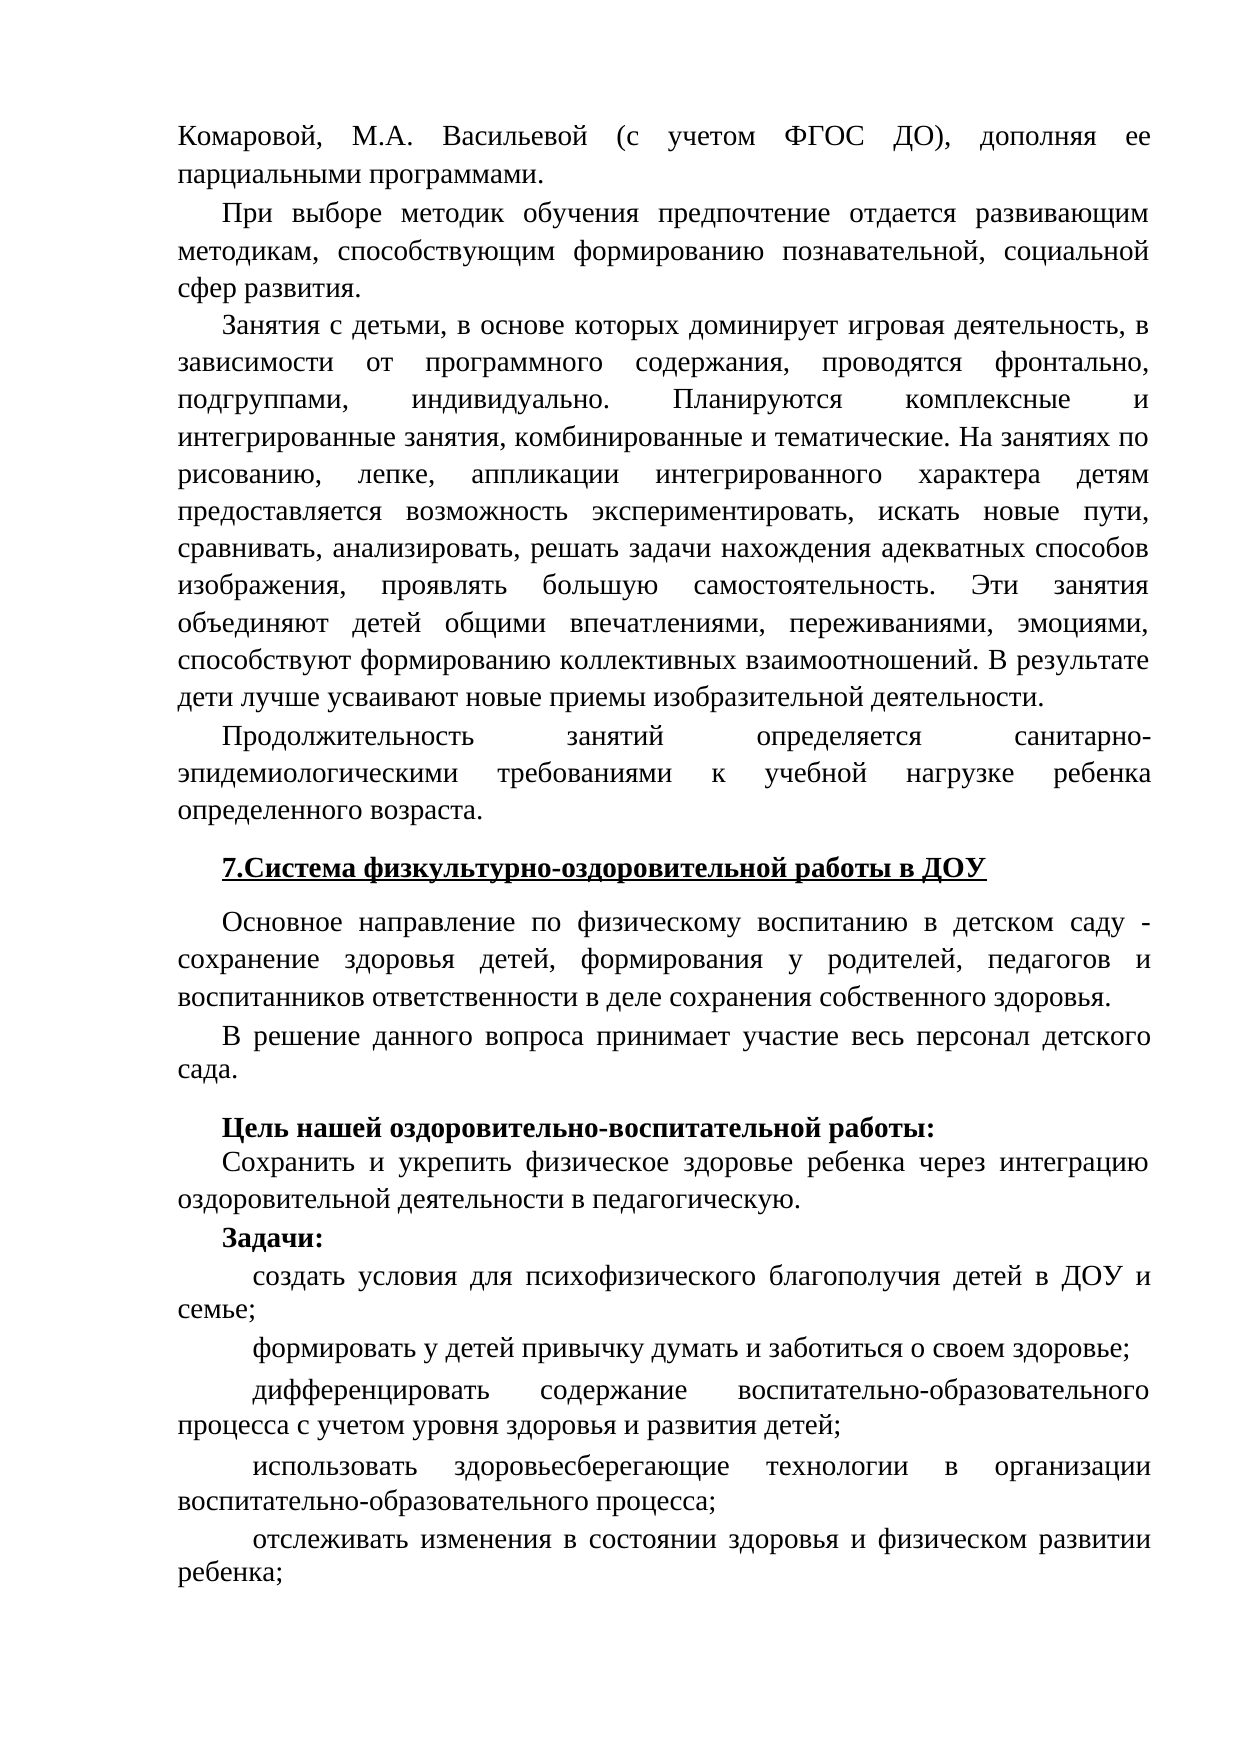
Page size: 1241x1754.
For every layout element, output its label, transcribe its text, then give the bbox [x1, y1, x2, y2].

text Продолжительность занятий определяется санитарно-эпидемиологическими требованиями к учебной нагрузке ребенка определенного возраста. [177, 718, 1152, 826]
list отслеживать изменения в состоянии здоровья и физическом развитии ребенка; [177, 1521, 1152, 1588]
text Цель нашей оздоровительно-воспитательной работы: [177, 1110, 1152, 1143]
list создать условия для психофизического благополучия детей в ДОУ и семье; [177, 1258, 1152, 1325]
text При выборе методик обучения предпочтение отдается развивающим методикам, способствующим формированию познавательной, социальной сфер развития. [177, 196, 1150, 303]
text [177, 118, 1152, 190]
text 7.Система физкультурно-оздоровительной работы в ДОУ [177, 850, 1152, 884]
list формировать у детей привычку думать и заботиться о своем здоровье; [177, 1330, 1152, 1364]
text Задачи: [177, 1220, 1152, 1254]
text Занятия с детьми, в основе которых доминирует игровая деятельность, в зависимости от программного содержания, проводятся фронтально, подгруппами, индивидуально. Планируются комплексные и интегрированные занятия, комбинированные и тематические. На занятиях по рисованию, лепке, аппликации интегрированного характера детям предоставляется возможность экспериментировать, искать новые пути, сравнивать, анализировать, решать задачи нахождения адекватных способов изображения, проявлять большую самостоятельность. Эти занятия объединяют детей общими впечатлениями, переживаниями, эмоциями, способствуют формированию коллективных взаимоотношений. В результате дети лучше усваивают новые приемы изобразительной деятельности. [177, 307, 1150, 713]
text Сохранить и укрепить физическое здоровье ребенка через интеграцию оздоровительной деятельности в педагогическую. [177, 1144, 1150, 1214]
text Основное направление по физическому воспитанию в детском саду - сохранение здоровья детей, формирования у родителей, педагогов и воспитанников ответственности в деле сохранения собственного здоровья. [177, 904, 1152, 1013]
list использовать здоровьесберегающие технологии в организации воспитательно-образовательного процесса; [177, 1448, 1152, 1517]
list дифференцировать содержание воспитательно-образовательного процесса с учетом уровня здоровья и развития детей; [177, 1372, 1150, 1440]
text В решение данного вопроса принимает участие весь персонал детского сада. [177, 1018, 1152, 1085]
